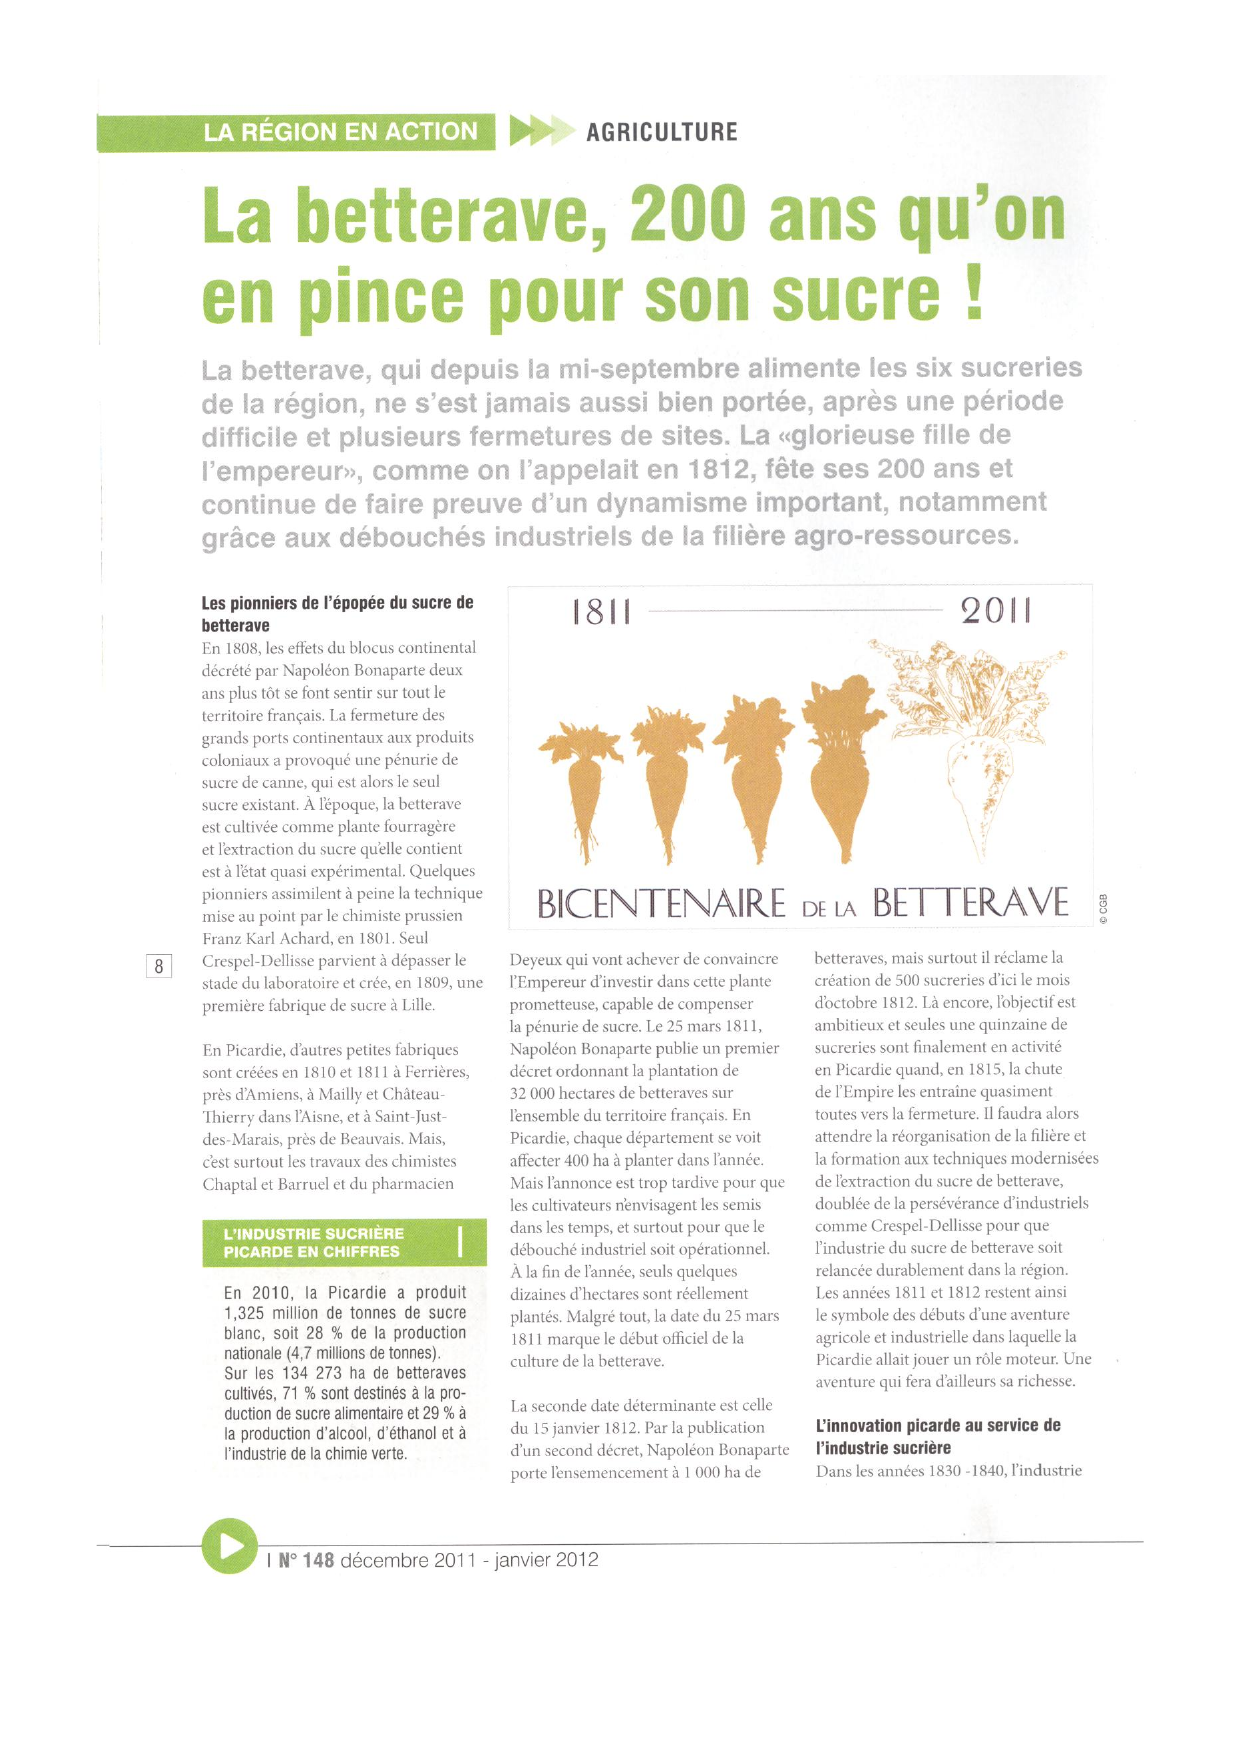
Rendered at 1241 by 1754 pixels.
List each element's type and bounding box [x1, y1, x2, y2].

picture [96, 75, 1144, 1577]
